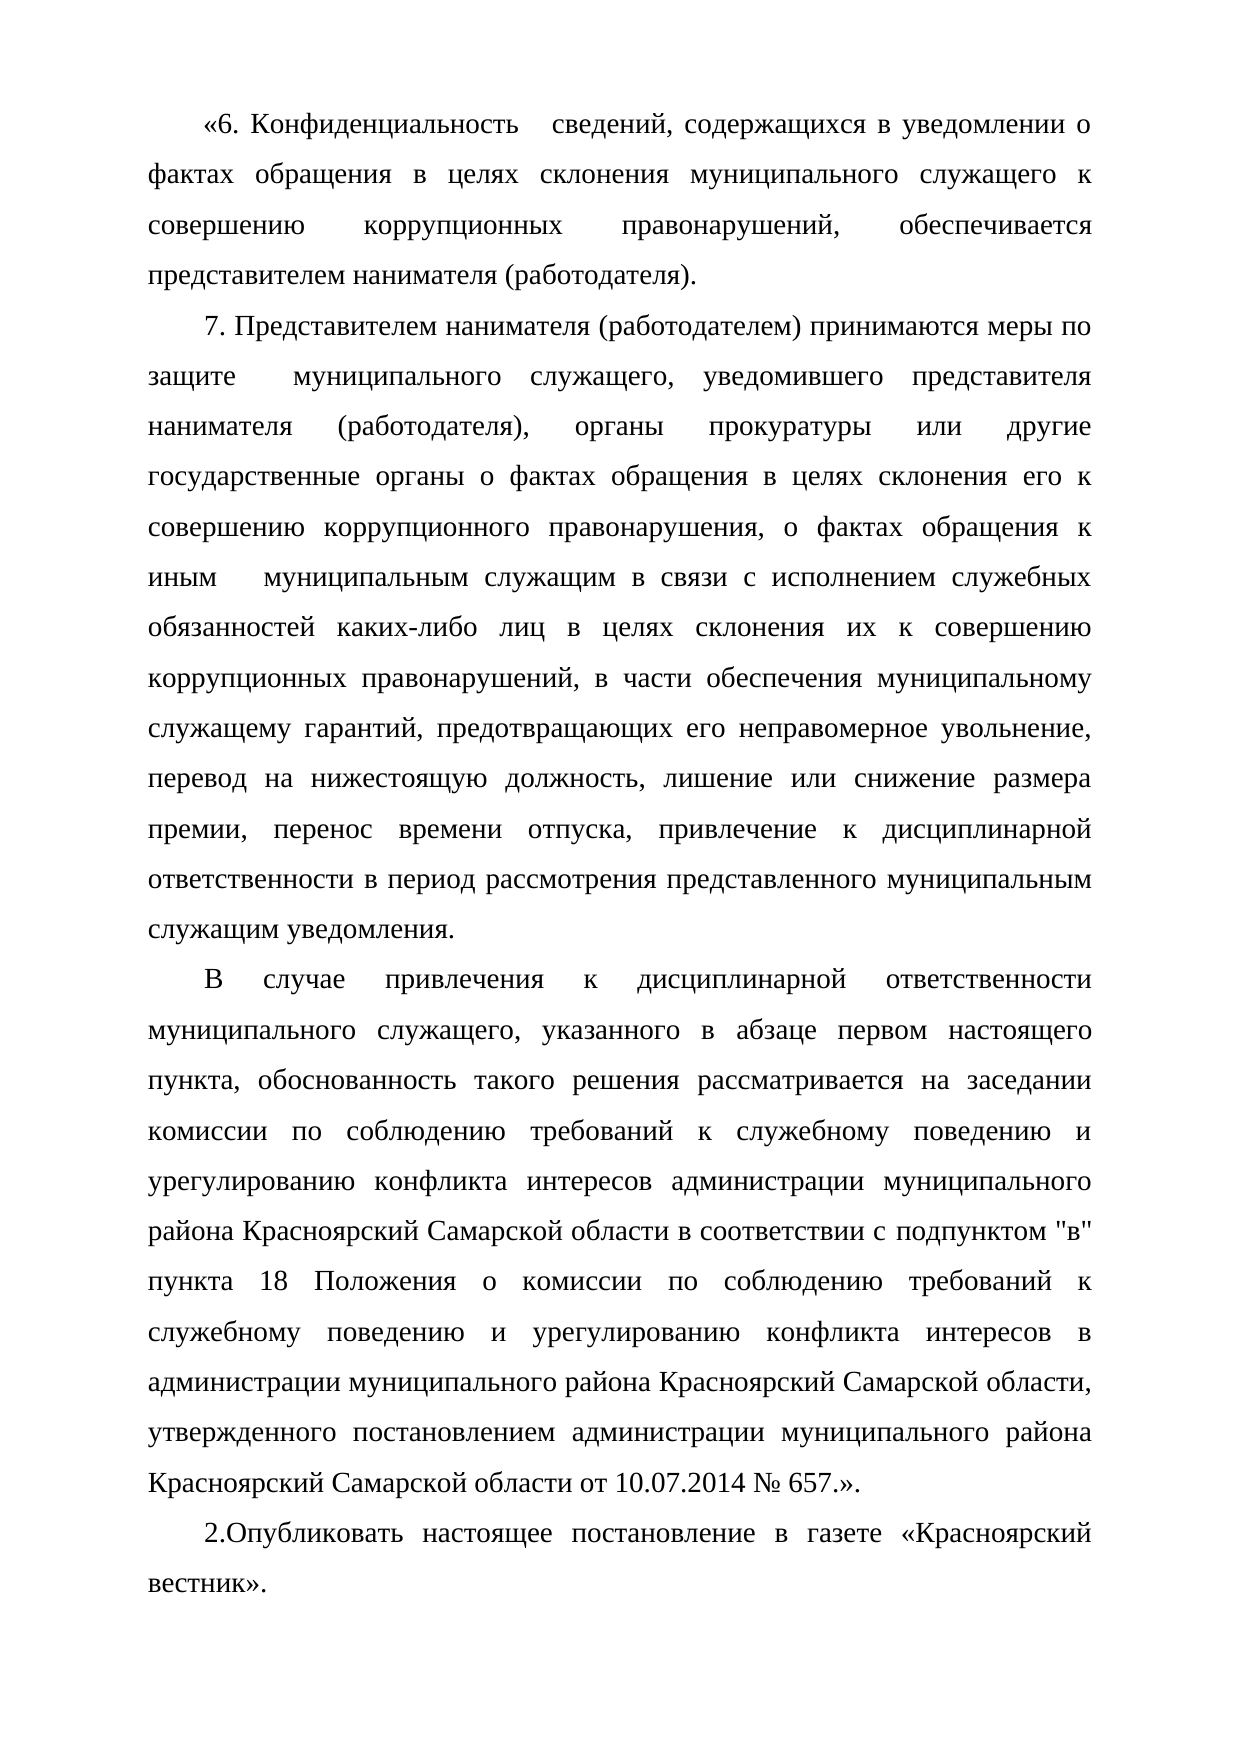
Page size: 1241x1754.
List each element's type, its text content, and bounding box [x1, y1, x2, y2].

text 2.Опубликовать настоящее постановление в газете «Красноярский вестник». [148, 1515, 1092, 1599]
text В случае привлечения к дисциплинарной ответственности муниципального служащего, указанного в абзаце первом настоящего пункта, обоснованность такого решения рассматривается на заседании комиссии по соблюдению требований к служебному поведению и урегулированию конфликта интересов администрации муниципального района Красноярский Самарской области в соответствии с подпунктом "в" пункта 18 Положения о комиссии по соблюдению требований к служебному поведению и урегулированию конфликта интересов в администрации муниципального района Красноярский Самарской области, утвержденного постановлением администрации муниципального района Красноярский Самарской области от 10.07.2014 № 657.». [148, 962, 1092, 1498]
text «6. Конфиденциальность сведений, содержащихся в уведомлении о фактах обращения в целях склонения муниципального служащего к совершению коррупционных правонарушений, обеспечивается представителем нанимателя (работодателя). [148, 106, 1092, 291]
text 7. Представителем нанимателя (работодателем) принимаются меры по защите муниципального служащего, уведомившего представителя нанимателя (работодателя), органы прокуратуры или другие государственные органы о фактах обращения в целях склонения его к совершению коррупционного правонарушения, о фактах обращения к иным муниципальным служащим в связи с исполнением служебных обязанностей каких-либо лиц в целях склонения их к совершению коррупционных правонарушений, в части обеспечения муниципальному служащему гарантий, предотвращающих его неправомерное увольнение, перевод на нижестоящую должность, лишение или снижение размера премии, перенос времени отпуска, привлечение к дисциплинарной ответственности в период рассмотрения представленного муниципальным служащим уведомления. [148, 308, 1092, 945]
